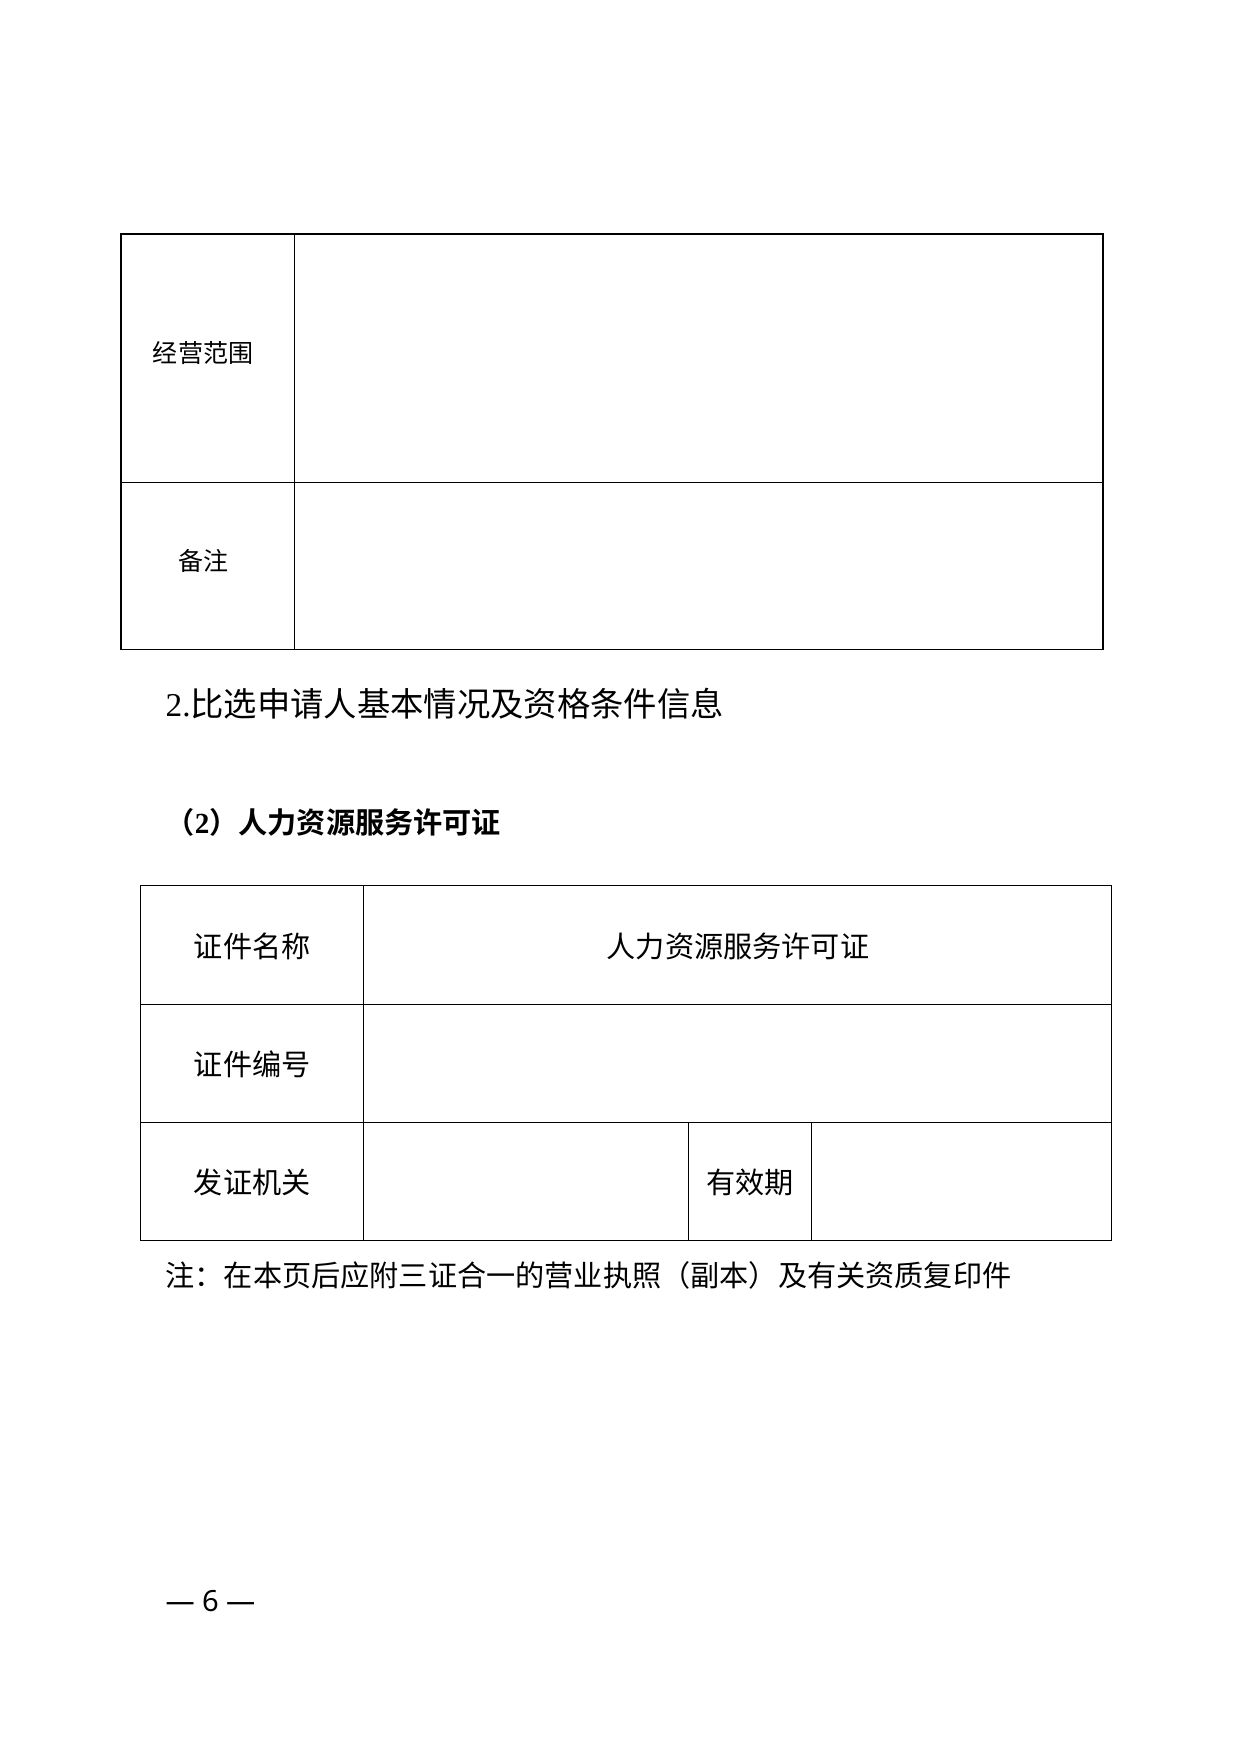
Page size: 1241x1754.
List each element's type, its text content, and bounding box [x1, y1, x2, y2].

table_cell 备注 [122, 483, 294, 649]
table_header 人力资源服务许可证 [364, 886, 1111, 1003]
table_cell 有效期 [689, 1123, 811, 1240]
table_cell [295, 235, 1102, 481]
subtitle 2.比选申请人基本情况及资格条件信息 [165, 677, 1087, 726]
table_cell [364, 1005, 1111, 1122]
table_cell [295, 483, 1102, 649]
table_cell 发证机关 [141, 1123, 363, 1240]
table_header 证件名称 [141, 886, 363, 1003]
table_cell [364, 1123, 688, 1240]
text （2）人力资源服务许可证 [165, 788, 1087, 853]
table_cell 证件编号 [141, 1005, 363, 1122]
text 注：在本页后应附三证合一的营业执照（副本）及有关资质复印件 [165, 1241, 1087, 1306]
table_cell 经营范围 [122, 235, 294, 481]
table_cell [812, 1123, 1111, 1240]
